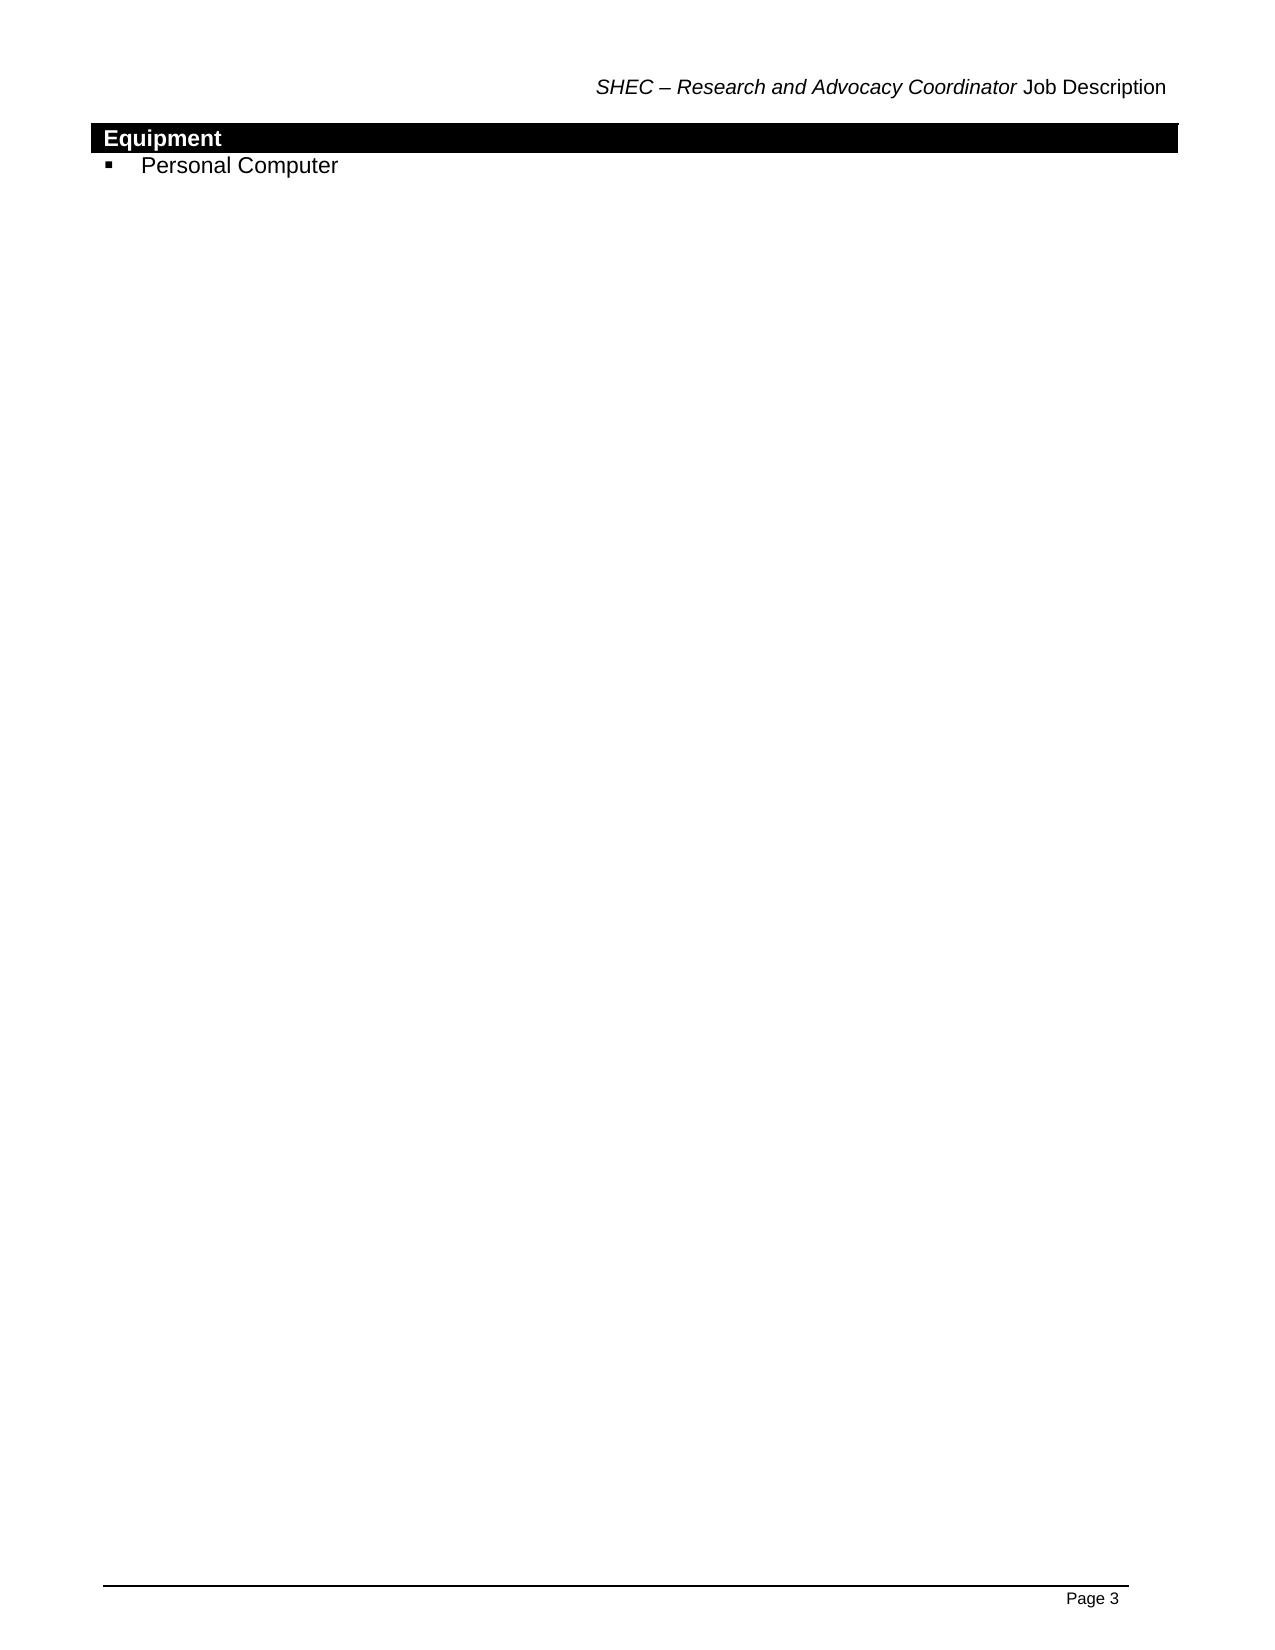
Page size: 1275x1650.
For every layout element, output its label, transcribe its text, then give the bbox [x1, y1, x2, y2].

table_header Equipment [93, 125, 1177, 151]
table_cell Personal Computer [92, 153, 1178, 179]
